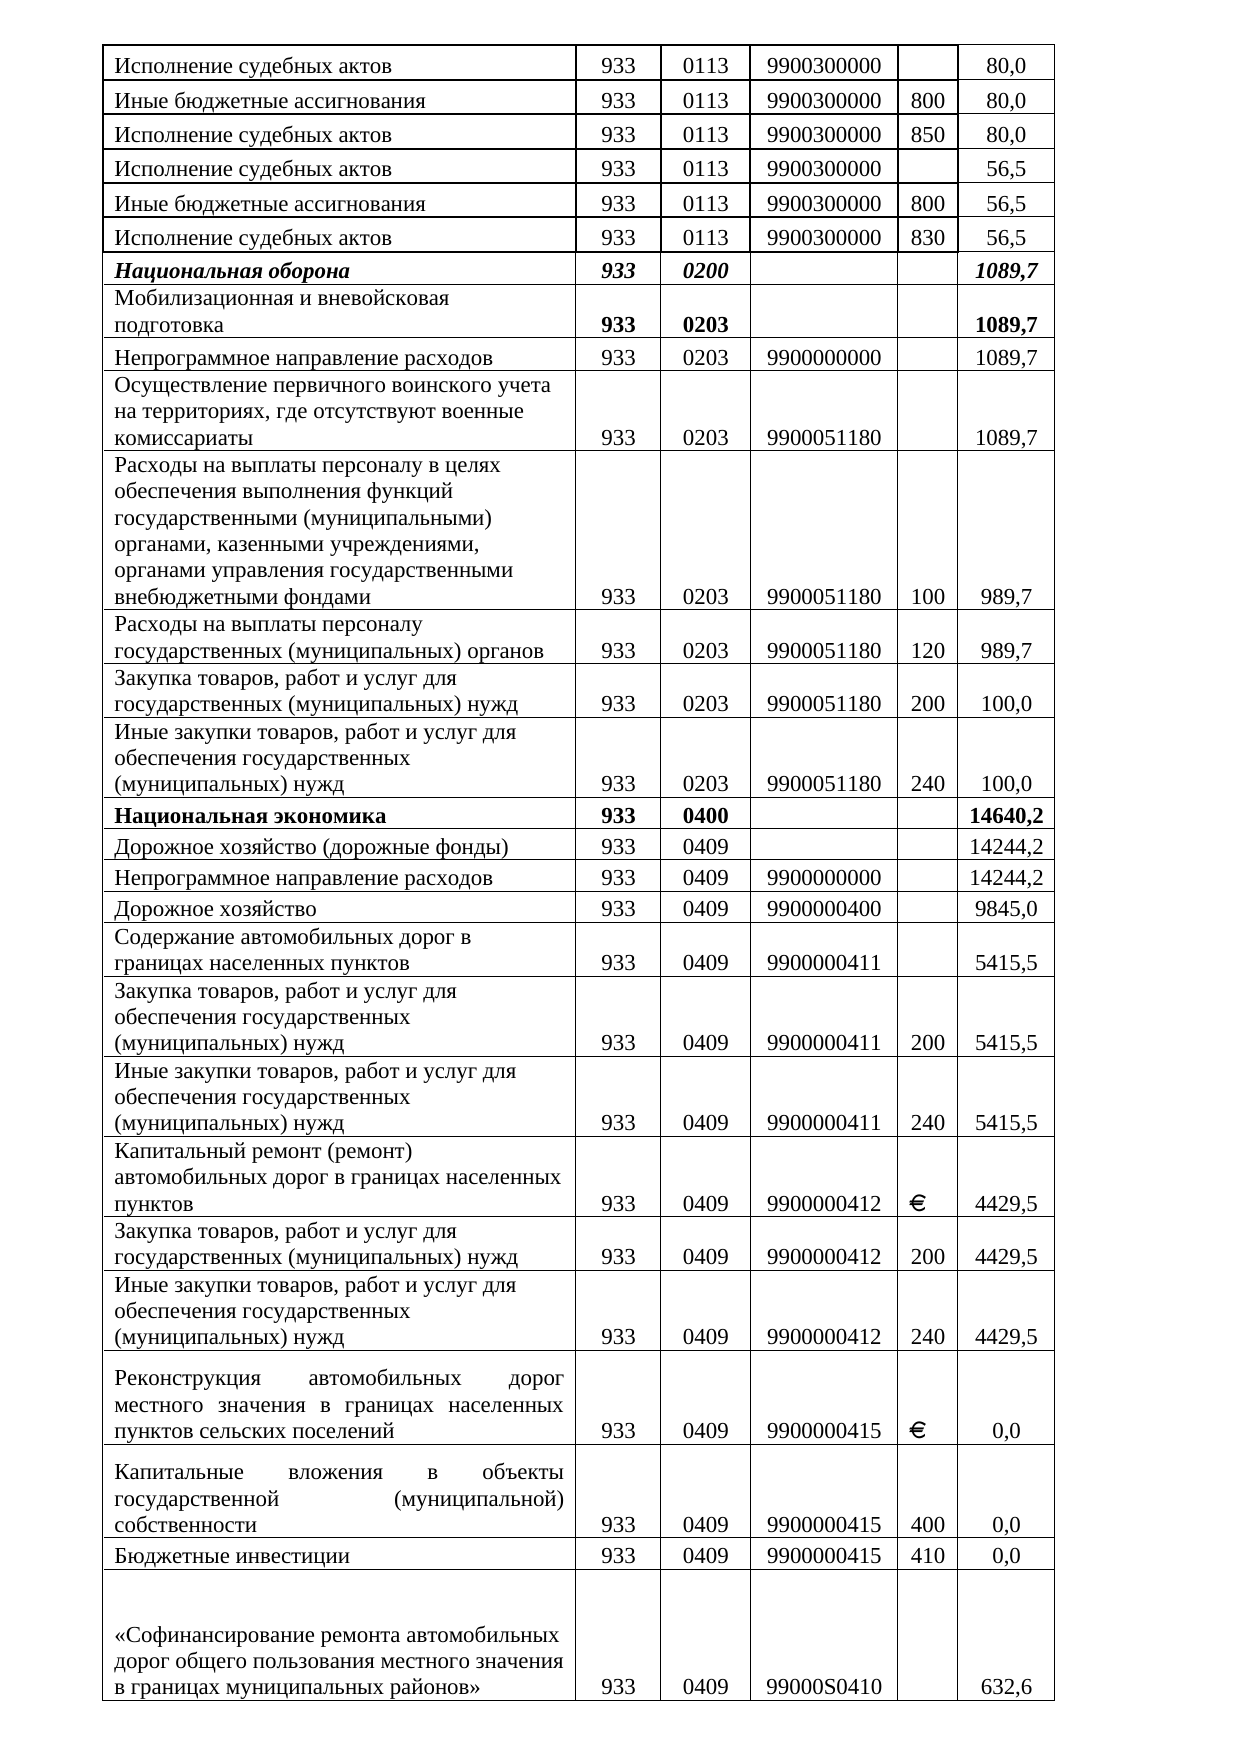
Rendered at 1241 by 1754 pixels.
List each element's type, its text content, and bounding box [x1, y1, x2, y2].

table_cell 240 [898, 1057, 957, 1136]
table_cell 933 [576, 1445, 660, 1537]
table_cell 0113 [662, 218, 749, 251]
table_cell 9900000415 [751, 1445, 897, 1537]
table_cell 9900300000 [751, 46, 897, 79]
table_cell 9900000411 [751, 923, 897, 976]
table_cell 0203 [661, 371, 750, 450]
table_cell Исполнение судебных актов [104, 218, 575, 251]
table_cell 933 [576, 664, 660, 717]
table_cell 200 [898, 977, 957, 1056]
table_cell 989,7 [958, 610, 1054, 663]
table_cell 240 [898, 1271, 957, 1350]
table_cell Исполнение судебных актов [104, 150, 575, 182]
table_cell 14244,2 [958, 860, 1054, 891]
table_cell [898, 1351, 957, 1443]
table_cell Дорожное хозяйство [103, 891, 575, 922]
table_cell 0409 [661, 1445, 750, 1537]
table_cell 0409 [661, 1217, 750, 1270]
table_cell 0409 [661, 829, 750, 859]
table_cell 933 [576, 1057, 660, 1136]
table_cell 0200 [661, 253, 750, 283]
table_cell 632,6 [958, 1570, 1054, 1700]
table_cell Иные закупки товаров, работ и услуг для обеспечения государственных (муниципальных) нужд [103, 717, 575, 797]
table_cell 9900000412 [751, 1217, 897, 1270]
table_cell 0203 [661, 451, 750, 609]
table_cell 9900000412 [751, 1137, 897, 1216]
table_cell 0409 [661, 977, 750, 1056]
table_cell 9900000415 [751, 1351, 897, 1443]
table_cell 200 [898, 664, 957, 717]
table_cell 933 [576, 451, 660, 609]
table_cell 4429,5 [958, 1271, 1054, 1350]
table_cell 989,7 [958, 451, 1054, 609]
table_cell [898, 829, 957, 859]
table_cell 9900051180 [751, 718, 897, 797]
table_cell [751, 253, 897, 283]
table_cell 56,5 [959, 217, 1054, 251]
table_cell 100,0 [958, 718, 1054, 797]
table_cell 0409 [661, 1137, 750, 1216]
table_cell 4429,5 [958, 1217, 1054, 1270]
table_cell 9900300000 [751, 150, 897, 182]
table_cell 9900300000 [751, 184, 897, 216]
table_cell 400 [898, 1445, 957, 1537]
table_cell 933 [576, 718, 660, 797]
table_cell 933 [576, 798, 660, 828]
table_cell 1089,7 [958, 252, 1054, 283]
table_cell 933 [576, 923, 660, 976]
table_cell 120 [898, 610, 957, 663]
table_cell [898, 892, 957, 922]
table_cell 933 [576, 829, 660, 859]
table_cell Реконструкция автомобильных дорог местного значения в границах населенных пунктов сельских поселений [103, 1350, 575, 1443]
table_cell 933 [576, 1217, 660, 1270]
table_cell 933 [576, 371, 660, 450]
table_cell Содержание автомобильных дорог в границах населенных пунктов [103, 922, 575, 976]
table_cell 850 [899, 115, 957, 147]
table_cell 0,0 [958, 1445, 1054, 1537]
table_cell Национальная оборона [103, 253, 575, 283]
table_cell 0409 [661, 1570, 750, 1700]
table_cell Закупка товаров, работ и услуг для государственных (муниципальных) нужд [103, 1216, 575, 1270]
table_cell 1089,7 [958, 285, 1054, 337]
table_cell 0113 [662, 184, 749, 216]
table_cell 933 [576, 892, 660, 922]
table_cell Иные бюджетные ассигнования [104, 81, 575, 113]
table_cell 933 [576, 338, 660, 370]
table_cell 9900000411 [751, 1057, 897, 1136]
table_cell 200 [898, 1217, 957, 1270]
table_cell Капитальные вложения в объекты государственной (муниципальной) собственности [103, 1444, 575, 1537]
table_cell 1089,7 [958, 338, 1054, 370]
table_cell 0409 [661, 892, 750, 922]
table_cell 9900000411 [751, 977, 897, 1056]
table_cell 9900000415 [751, 1538, 897, 1568]
table_cell 9900000412 [751, 1271, 897, 1350]
table_cell Непрограммное направление расходов [103, 859, 575, 891]
table_cell [898, 285, 957, 337]
table_cell 4429,5 [958, 1137, 1054, 1216]
table_cell 0113 [662, 115, 749, 147]
table_cell 9900300000 [751, 81, 897, 113]
table_cell 0400 [661, 798, 750, 828]
table_cell 800 [899, 184, 957, 216]
table_cell Мобилизационная и вневойсковая подготовка [103, 284, 575, 337]
table_cell [898, 1137, 957, 1216]
table_cell [898, 1570, 957, 1700]
table_cell 0409 [661, 1538, 750, 1568]
table_cell 933 [576, 1538, 660, 1568]
table_cell Расходы на выплаты персоналу в целях обеспечения выполнения функций государственными (муниципальными) органами, казенными учреждениями, органами управления государственными внебюджетными фондами [103, 450, 575, 609]
table_cell 0409 [661, 1271, 750, 1350]
table_cell 14244,2 [958, 829, 1054, 859]
table_cell 933 [577, 46, 660, 79]
table_cell 1089,7 [958, 371, 1054, 450]
table_cell 0113 [662, 150, 749, 182]
table_cell Иные закупки товаров, работ и услуг для обеспечения государственных (муниципальных) нужд [103, 1056, 575, 1136]
table_cell 933 [577, 184, 660, 216]
table_cell 0113 [662, 81, 749, 113]
table_cell 80,0 [959, 45, 1054, 79]
table_cell 0409 [661, 1057, 750, 1136]
table_cell Непрограммное направление расходов [103, 337, 575, 370]
table_cell 9900300000 [751, 115, 897, 147]
table_cell 56,5 [959, 149, 1054, 182]
table_cell 933 [576, 1570, 660, 1700]
table_cell 933 [576, 977, 660, 1056]
table_cell [899, 46, 957, 79]
table_cell 800 [899, 81, 957, 113]
table_cell 933 [576, 1351, 660, 1443]
table_cell 410 [898, 1538, 957, 1568]
table_cell 933 [577, 81, 660, 113]
table_cell 830 [899, 218, 957, 251]
table_cell 14640,2 [958, 798, 1054, 828]
table_cell Расходы на выплаты персоналу государственных (муниципальных) органов [103, 609, 575, 663]
table_cell [898, 798, 957, 828]
table_cell Бюджетные инвестиции [103, 1537, 575, 1568]
table_cell Закупка товаров, работ и услуг для государственных (муниципальных) нужд [103, 663, 575, 717]
table_cell 933 [576, 860, 660, 891]
table_cell [751, 829, 897, 859]
table_cell 933 [576, 610, 660, 663]
table_cell 80,0 [959, 80, 1054, 113]
table_cell [898, 371, 957, 450]
table_cell Иные бюджетные ассигнования [104, 184, 575, 216]
table_cell [898, 338, 957, 370]
table_cell 9900051180 [751, 451, 897, 609]
table_cell 0203 [661, 664, 750, 717]
table_cell 9900051180 [751, 371, 897, 450]
table_cell 933 [577, 150, 660, 182]
table_cell 9900051180 [751, 664, 897, 717]
table_cell 933 [576, 1271, 660, 1350]
table_cell [898, 253, 957, 283]
table_cell [899, 150, 957, 182]
table_cell 0203 [661, 610, 750, 663]
table_cell 240 [898, 718, 957, 797]
table_cell Закупка товаров, работ и услуг для обеспечения государственных (муниципальных) нужд [103, 976, 575, 1056]
table_cell 100 [898, 451, 957, 609]
table_cell 933 [576, 253, 660, 283]
table_cell 80,0 [959, 114, 1054, 147]
table_cell Исполнение судебных актов [104, 115, 575, 147]
table_cell Осуществление первичного воинского учета на территориях, где отсутствуют военные комиссариаты [103, 370, 575, 450]
table_cell 0203 [661, 338, 750, 370]
table_cell [898, 860, 957, 891]
table_cell 5415,5 [958, 923, 1054, 976]
table_cell 0,0 [958, 1351, 1054, 1443]
table_cell Национальная экономика [103, 797, 575, 828]
table_cell 5415,5 [958, 977, 1054, 1056]
table_cell Капитальный ремонт (ремонт) автомобильных дорог в границах населенных пунктов [103, 1136, 575, 1216]
table_cell [751, 798, 897, 828]
table_cell 9900000000 [751, 338, 897, 370]
table_cell 933 [576, 285, 660, 337]
table_cell [751, 285, 897, 337]
table_cell 56,5 [959, 183, 1054, 216]
table_cell 9900051180 [751, 610, 897, 663]
table_cell 0409 [661, 1351, 750, 1443]
table_cell 933 [577, 115, 660, 147]
table_cell 9845,0 [958, 892, 1054, 922]
table_cell 9900000400 [751, 892, 897, 922]
table_cell 99000S0410 [751, 1570, 897, 1700]
table_cell Исполнение судебных актов [104, 46, 575, 79]
table_cell 9900300000 [751, 218, 897, 251]
table_cell 933 [577, 218, 660, 251]
table_cell «Софинансирование ремонта автомобильных дорог общего пользования местного значения в границах муниципальных районов» [103, 1569, 575, 1700]
table_cell 0113 [662, 46, 749, 79]
table_cell 0203 [661, 285, 750, 337]
table_cell 0409 [661, 923, 750, 976]
table_cell Дорожное хозяйство (дорожные фонды) [103, 828, 575, 859]
table_cell 0,0 [958, 1538, 1054, 1568]
table_cell 100,0 [958, 664, 1054, 717]
table_cell 9900000000 [751, 860, 897, 891]
table_cell 933 [576, 1137, 660, 1216]
table_cell 0409 [661, 860, 750, 891]
table_cell [898, 923, 957, 976]
table_cell Иные закупки товаров, работ и услуг для обеспечения государственных (муниципальных) нужд [103, 1270, 575, 1350]
table_cell 5415,5 [958, 1057, 1054, 1136]
table_cell 0203 [661, 718, 750, 797]
